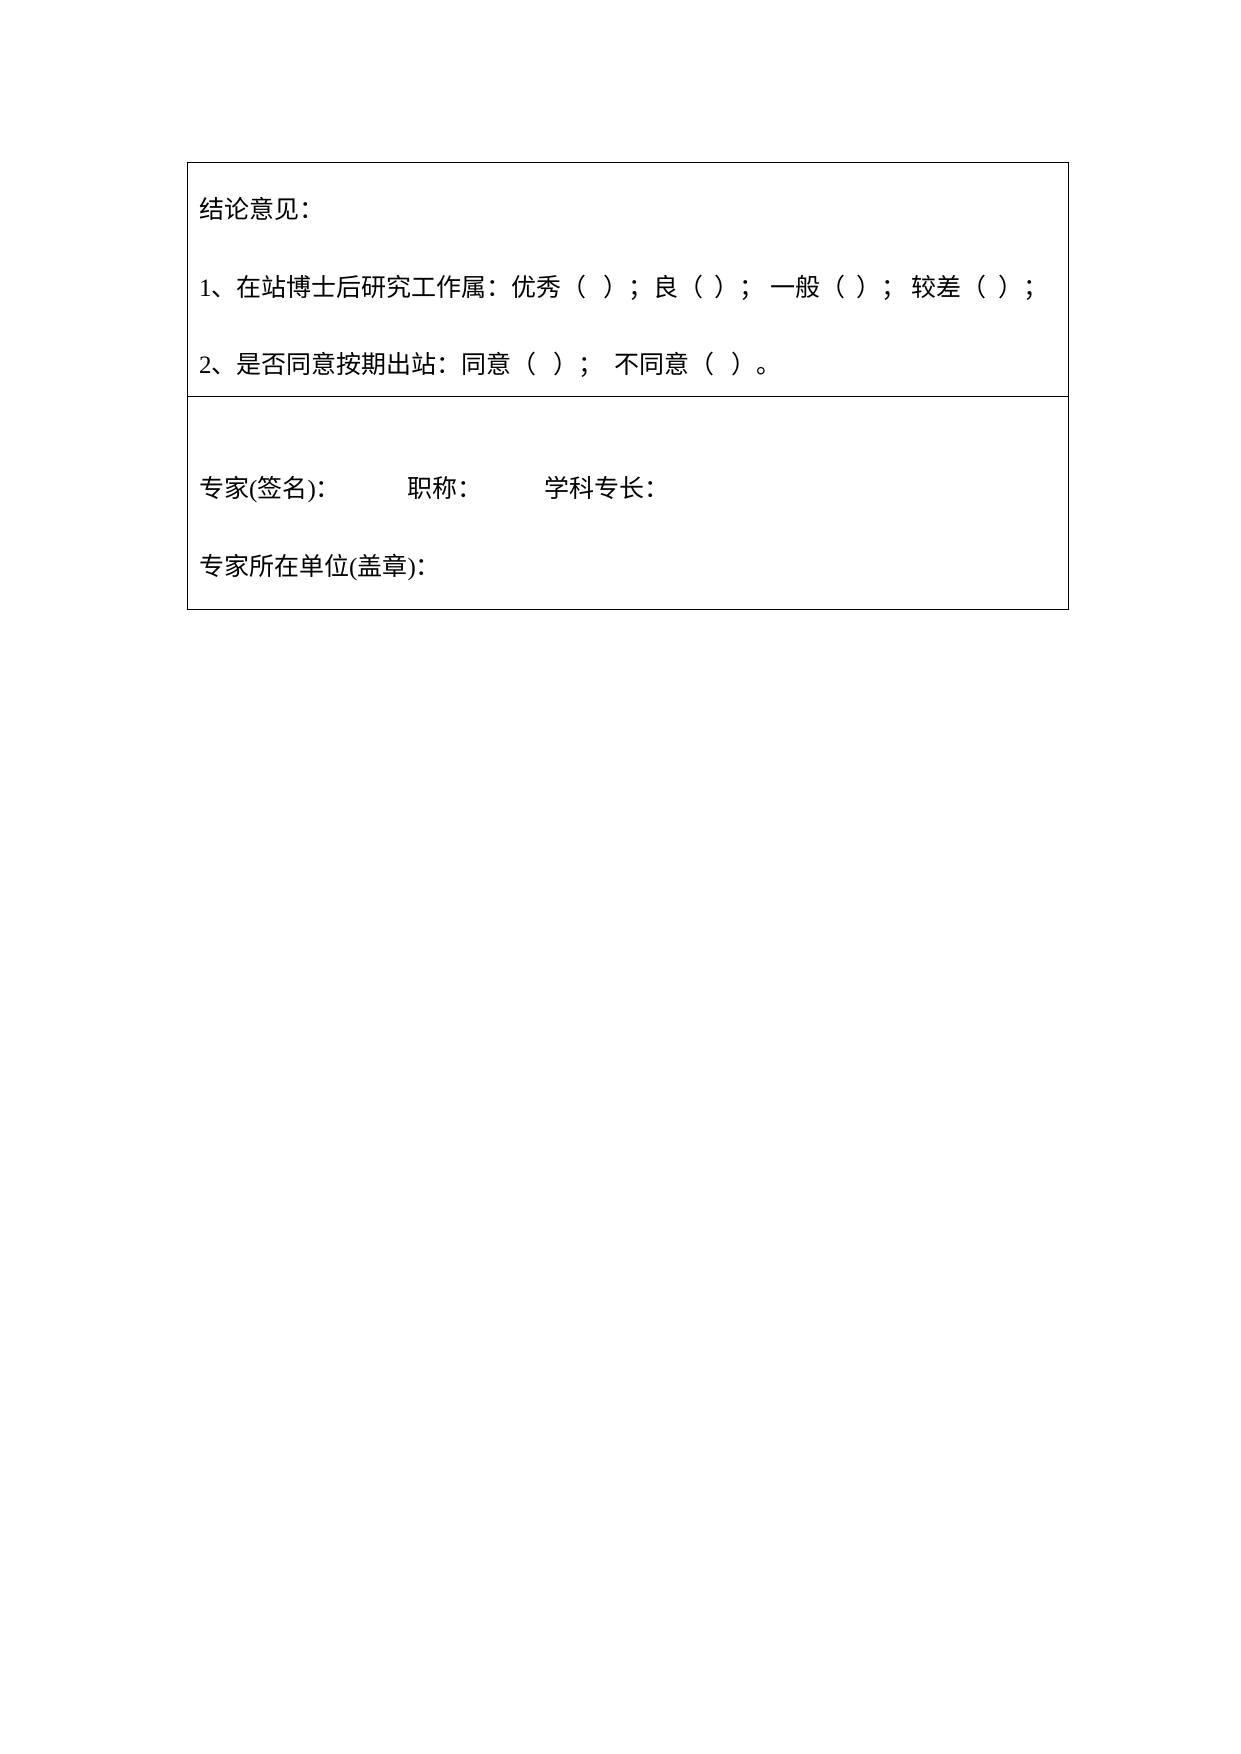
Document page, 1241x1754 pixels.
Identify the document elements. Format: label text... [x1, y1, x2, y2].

table_cell 专家(签名)： 职称： 学科专长： 专家所在单位(盖章)： [188, 397, 1068, 609]
table_cell 结论意见： 1、在站博士后研究工作属：优秀（ ）；良（ ）； 一般（ ）； 较差（ ）； 2、是否同意按期出站：同意（ ）； 不同意（ ）。 [188, 163, 1068, 396]
